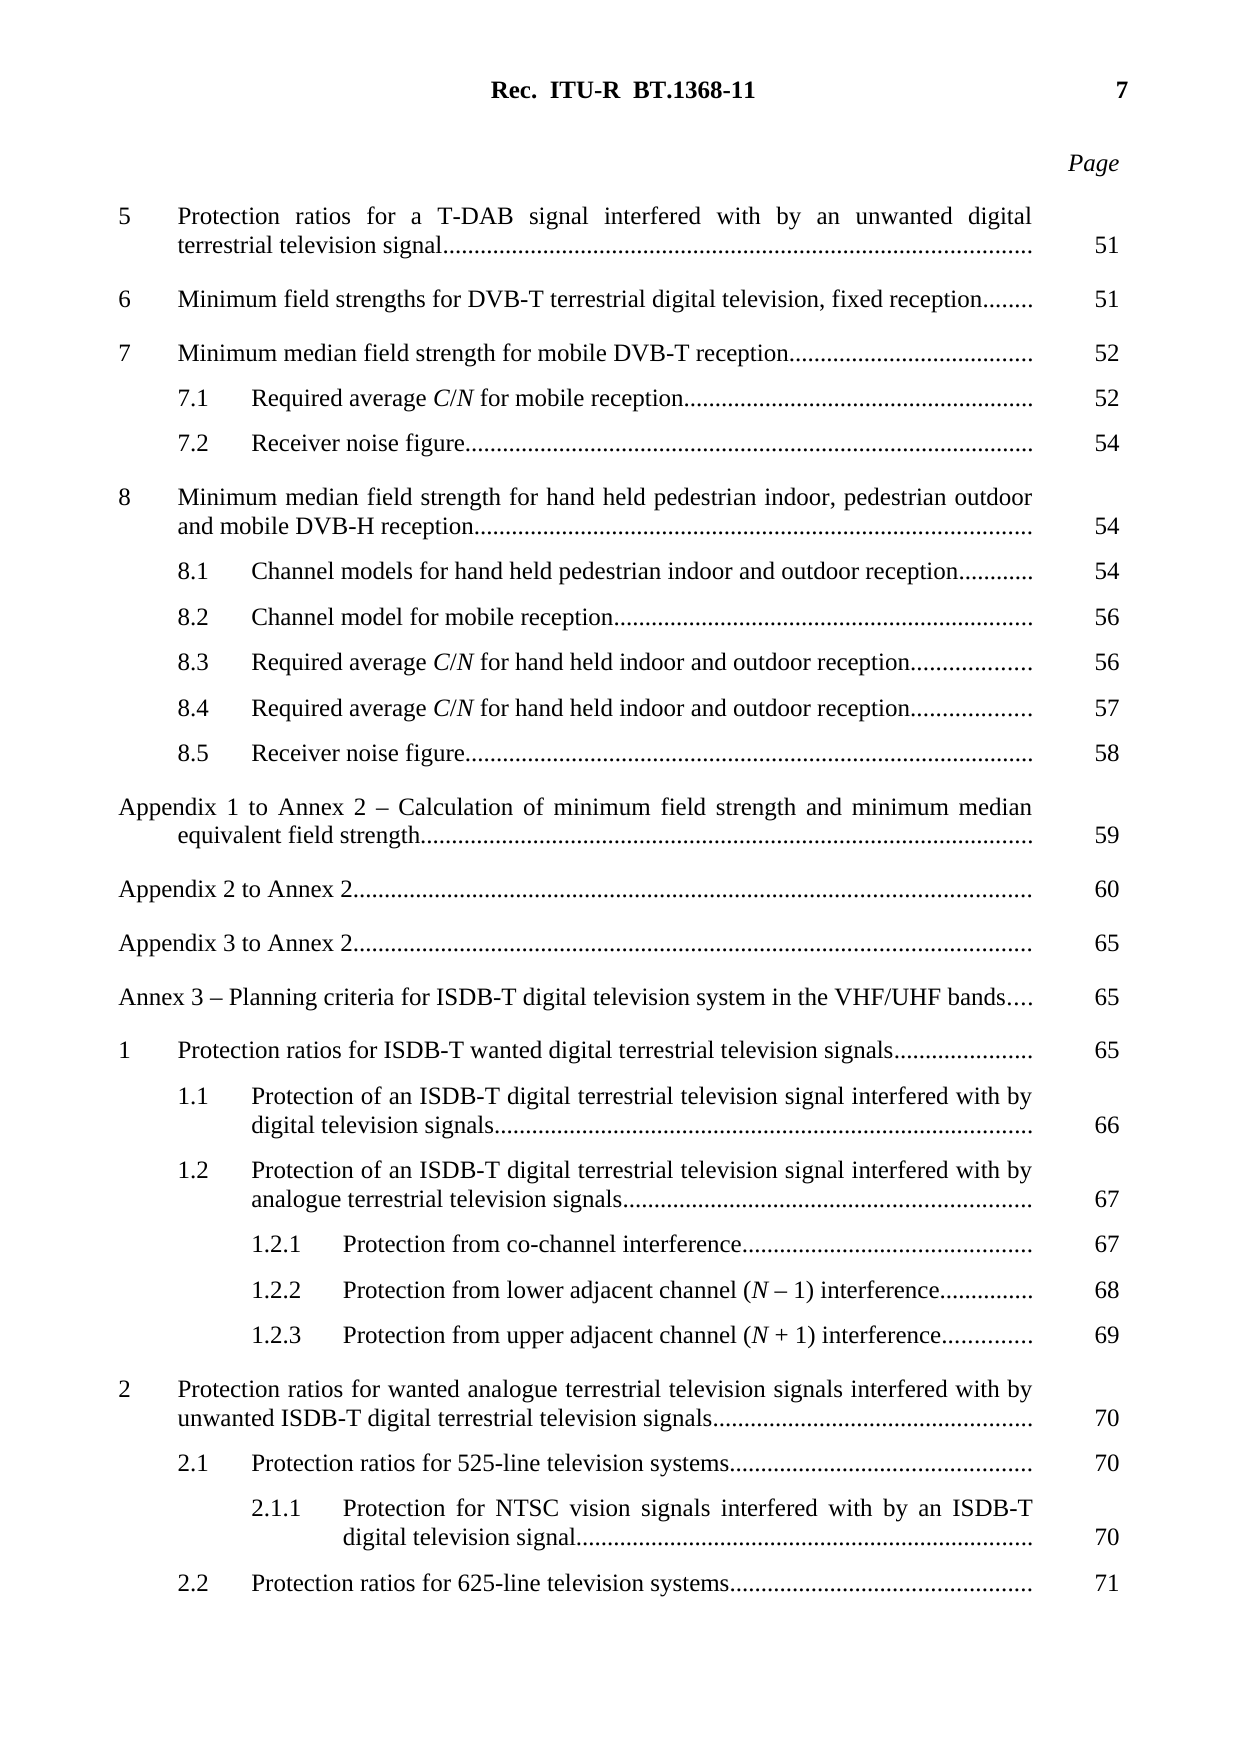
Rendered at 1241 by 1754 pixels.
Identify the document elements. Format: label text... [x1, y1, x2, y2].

text 2 Protection ratios for wanted analogue terrestrial television signals interfered with by unwanted ISDB-T digital terrestrial television signals 70 [118, 1374, 1033, 1431]
text 1.2 Protection of an ISDB-T digital terrestrial television signal interfered with by analogue terrestrial television signals 67 [177, 1155, 1033, 1213]
text 6 Minimum field strengths for DVB-T terrestrial digital television, fixed reception 51 [118, 284, 1033, 313]
text 1.2.3 Protection from upper adjacent channel (N + 1) interference 69 [251, 1320, 1033, 1349]
text 2.1 Protection ratios for 525-line television systems 70 [177, 1448, 1033, 1477]
text Appendix 1 to Annex 2 – Calculation of minimum field strength and minimum median equivalent field strength 59 [118, 792, 1033, 849]
text 2.2 Protection ratios for 625-line television systems 71 [177, 1568, 1033, 1596]
text 7.1 Required average C/N for mobile reception 52 [177, 383, 1033, 412]
text 1.1 Protection of an ISDB-T digital terrestrial television signal interfered with by digital television signals 66 [177, 1081, 1033, 1138]
text 8.3 Required average C/N for hand held indoor and outdoor reception 56 [177, 647, 1033, 676]
text 2.1.1 Protection for NTSC vision signals interfered with by an ISDB-T digital television signal 70 [251, 1493, 1033, 1551]
text Page [118, 148, 1122, 176]
text 7 Minimum median field strength for mobile DVB-T reception 52 [118, 338, 1033, 366]
text 8.5 Receiver noise figure 58 [177, 738, 1033, 767]
text 8.1 Channel models for hand held pedestrian indoor and outdoor reception 54 [177, 556, 1033, 585]
text Appendix 2 to Annex 2 60 [118, 874, 1033, 903]
text 8.4 Required average C/N for hand held indoor and outdoor reception 57 [177, 693, 1033, 721]
text 8.2 Channel model for mobile reception 56 [177, 602, 1033, 631]
text 1.2.1 Protection from co-channel interference 67 [251, 1229, 1033, 1258]
text 1.2.2 Protection from lower adjacent channel (N – 1) interference 68 [251, 1275, 1033, 1303]
text 8 Minimum median field strength for hand held pedestrian indoor, pedestrian outdoor and mobile DVB-H reception 54 [118, 482, 1033, 540]
text Annex 3 – Planning criteria for ISDB-T digital television system in the VHF/UHF bands 65 [118, 982, 1033, 1011]
text 1 Protection ratios for ISDB-T wanted digital terrestrial television signals 65 [118, 1036, 1033, 1064]
text Appendix 3 to Annex 2 65 [118, 928, 1033, 957]
text 5 Protection ratios for a T-DAB signal interfered with by an unwanted digital terrestrial television signal 51 [118, 201, 1033, 259]
text 7.2 Receiver noise figure 54 [177, 428, 1033, 457]
